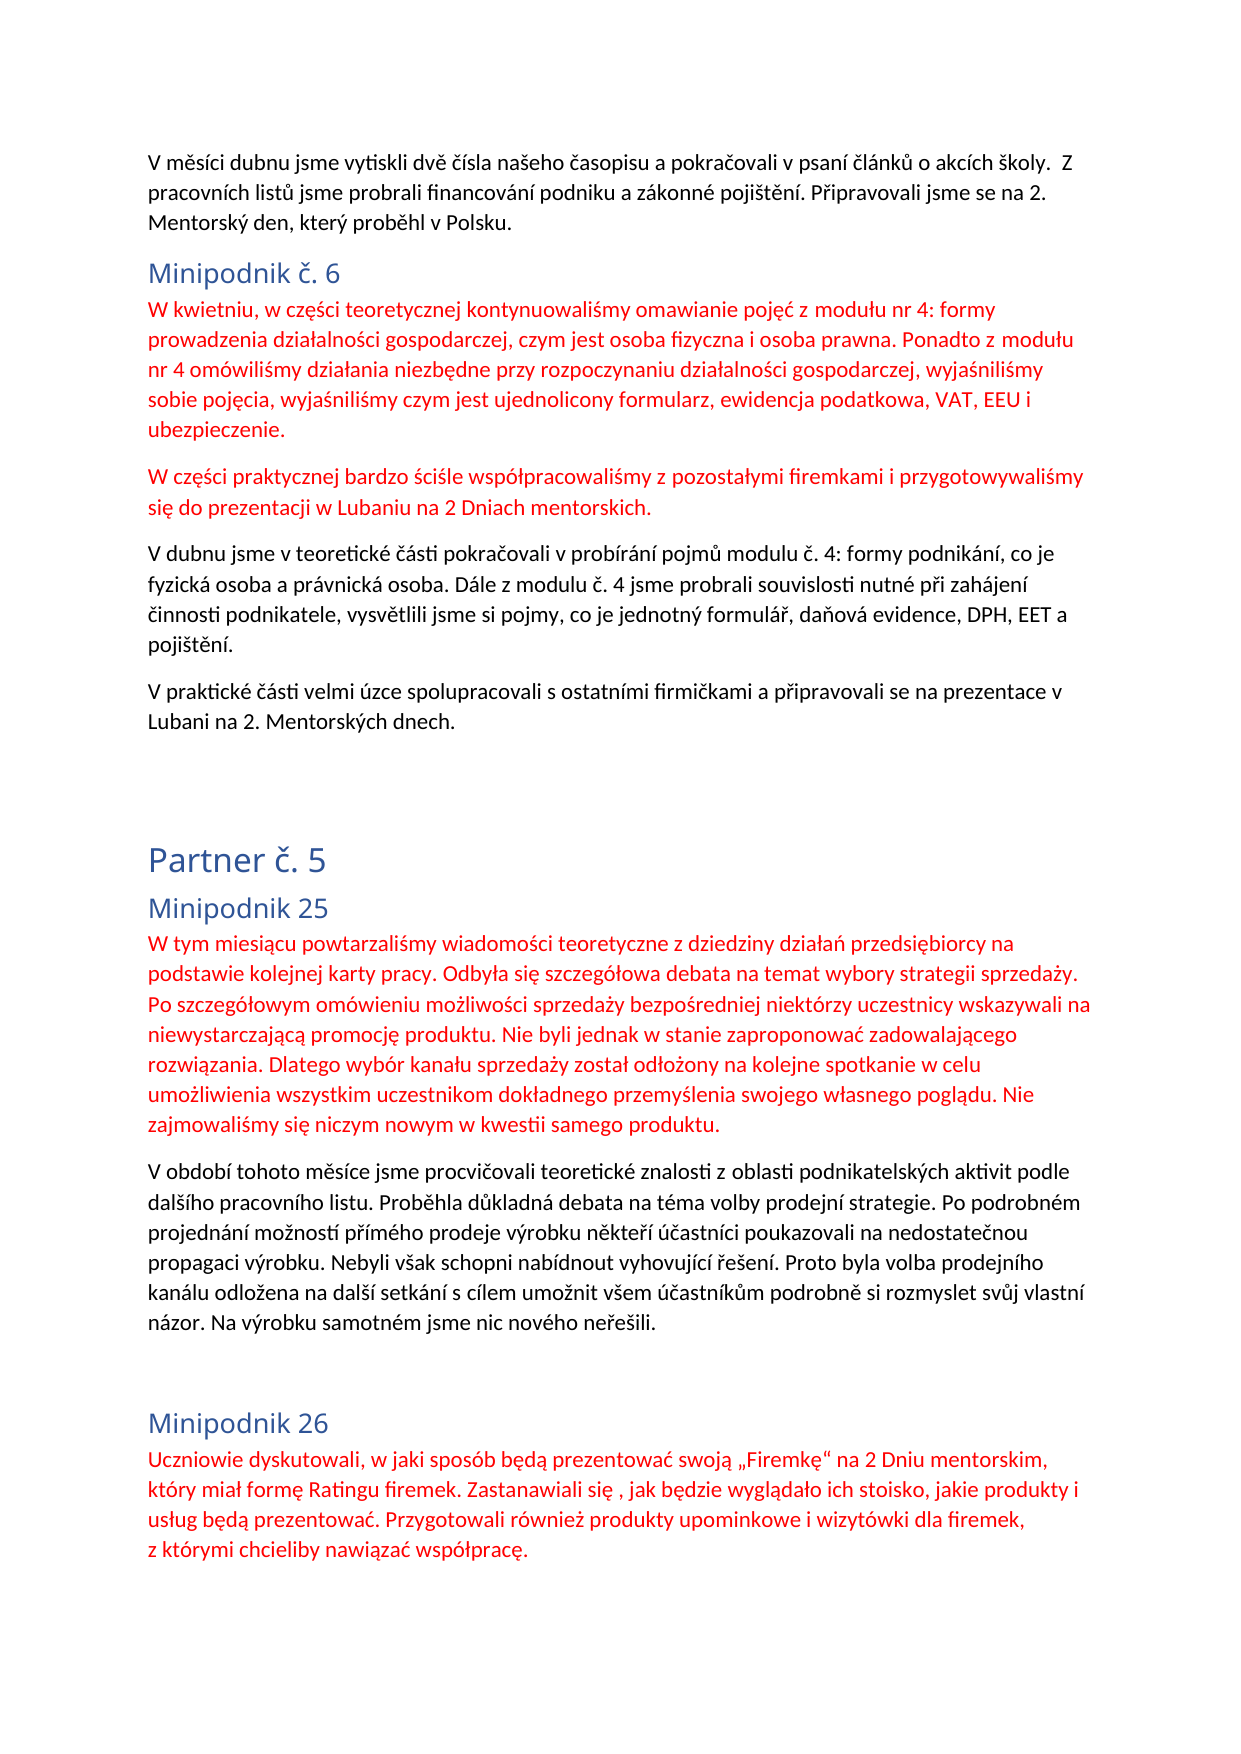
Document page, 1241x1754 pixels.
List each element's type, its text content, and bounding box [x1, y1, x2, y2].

text V měsíci dubnu jsme vytiskli dvě čísla našeho časopisu a pokračovali v psaní článků o akcích školy. Z pracovních listů jsme probrali financování podniku a zákonné pojištění. Připravovali jsme se na 2. Mentorský den, který proběhl v Polsku. [148, 148, 1093, 236]
text V dubnu jsme v teoretické části pokračovali v probírání pojmů modulu č. 4: formy podnikání, co je fyzická osoba a právnická osoba. Dále z modulu č. 4 jsme probrali souvislosti nutné při zahájení činnosti podnikatele, vysvětlili jsme si pojmy, co je jednotný formulář, daňová evidence, DPH, EET a pojištění. [148, 539, 1093, 658]
text Uczniowie dyskutowali, w jaki sposób będą prezentować swoją „Firemkę“ na 2 Dniu mentorskim, który miał formę Ratingu firemek. Zastanawiali się , jak będzie wyglądało ich stoisko, jakie produkty i usług będą prezentować. Przygotowali również produkty upominkowe i wizytówki dla firemek, z którymi chcieliby nawiązać współpracę. [148, 1445, 1093, 1563]
subtitle Partner č. 5 [148, 836, 1093, 882]
subtitle Minipodnik 25 [148, 889, 1093, 926]
subtitle Minipodnik 26 [148, 1405, 1093, 1442]
text W części praktycznej bardzo ściśle współpracowaliśmy z pozostałymi firemkami i przygotowywaliśmy się do prezentacji w Lubaniu na 2 Dniach mentorskich. [148, 462, 1093, 521]
text W kwietniu, w części teoretycznej kontynuowaliśmy omawianie pojęć z modułu nr 4: formy prowadzenia działalności gospodarczej, czym jest osoba fizyczna i osoba prawna. Ponadto z modułu nr 4 omówiliśmy działania niezbędne przy rozpoczynaniu działalności gospodarczej, wyjaśniliśmy sobie pojęcia, wyjaśniliśmy czym jest ujednolicony formularz, ewidencja podatkowa, VAT, EEU i ubezpieczenie. [148, 295, 1093, 443]
text V praktické části velmi úzce spolupracovali s ostatními firmičkami a připravovali se na prezentace v Lubani na 2. Mentorských dnech. [148, 677, 1093, 735]
subtitle Minipodnik č. 6 [148, 255, 1093, 292]
text W tym miesiącu powtarzaliśmy wiadomości teoretyczne z dziedziny działań przedsiębiorcy na podstawie kolejnej karty pracy. Odbyła się szczegółowa debata na temat wybory strategii sprzedaży. Po szczegółowym omówieniu możliwości sprzedaży bezpośredniej niektórzy uczestnicy wskazywali na niewystarczającą promocję produktu. Nie byli jednak w stanie zaproponować zadowalającego rozwiązania. Dlatego wybór kanału sprzedaży został odłożony na kolejne spotkanie w celu umożliwienia wszystkim uczestnikom dokładnego przemyślenia swojego własnego poglądu. Nie zajmowaliśmy się niczym nowym w kwestii samego produktu. [148, 929, 1093, 1138]
text V období tohoto měsíce jsme procvičovali teoretické znalosti z oblasti podnikatelských aktivit podle dalšího pracovního listu. Proběhla důkladná debata na téma volby prodejní strategie. Po podrobném projednání možností přímého prodeje výrobku někteří účastníci poukazovali na nedostatečnou propagaci výrobku. Nebyli však schopni nabídnout vyhovující řešení. Proto byla volba prodejního kanálu odložena na další setkání s cílem umožnit všem účastníkům podrobně si rozmyslet svůj vlastní názor. Na výrobku samotném jsme nic nového neřešili. [148, 1157, 1093, 1336]
